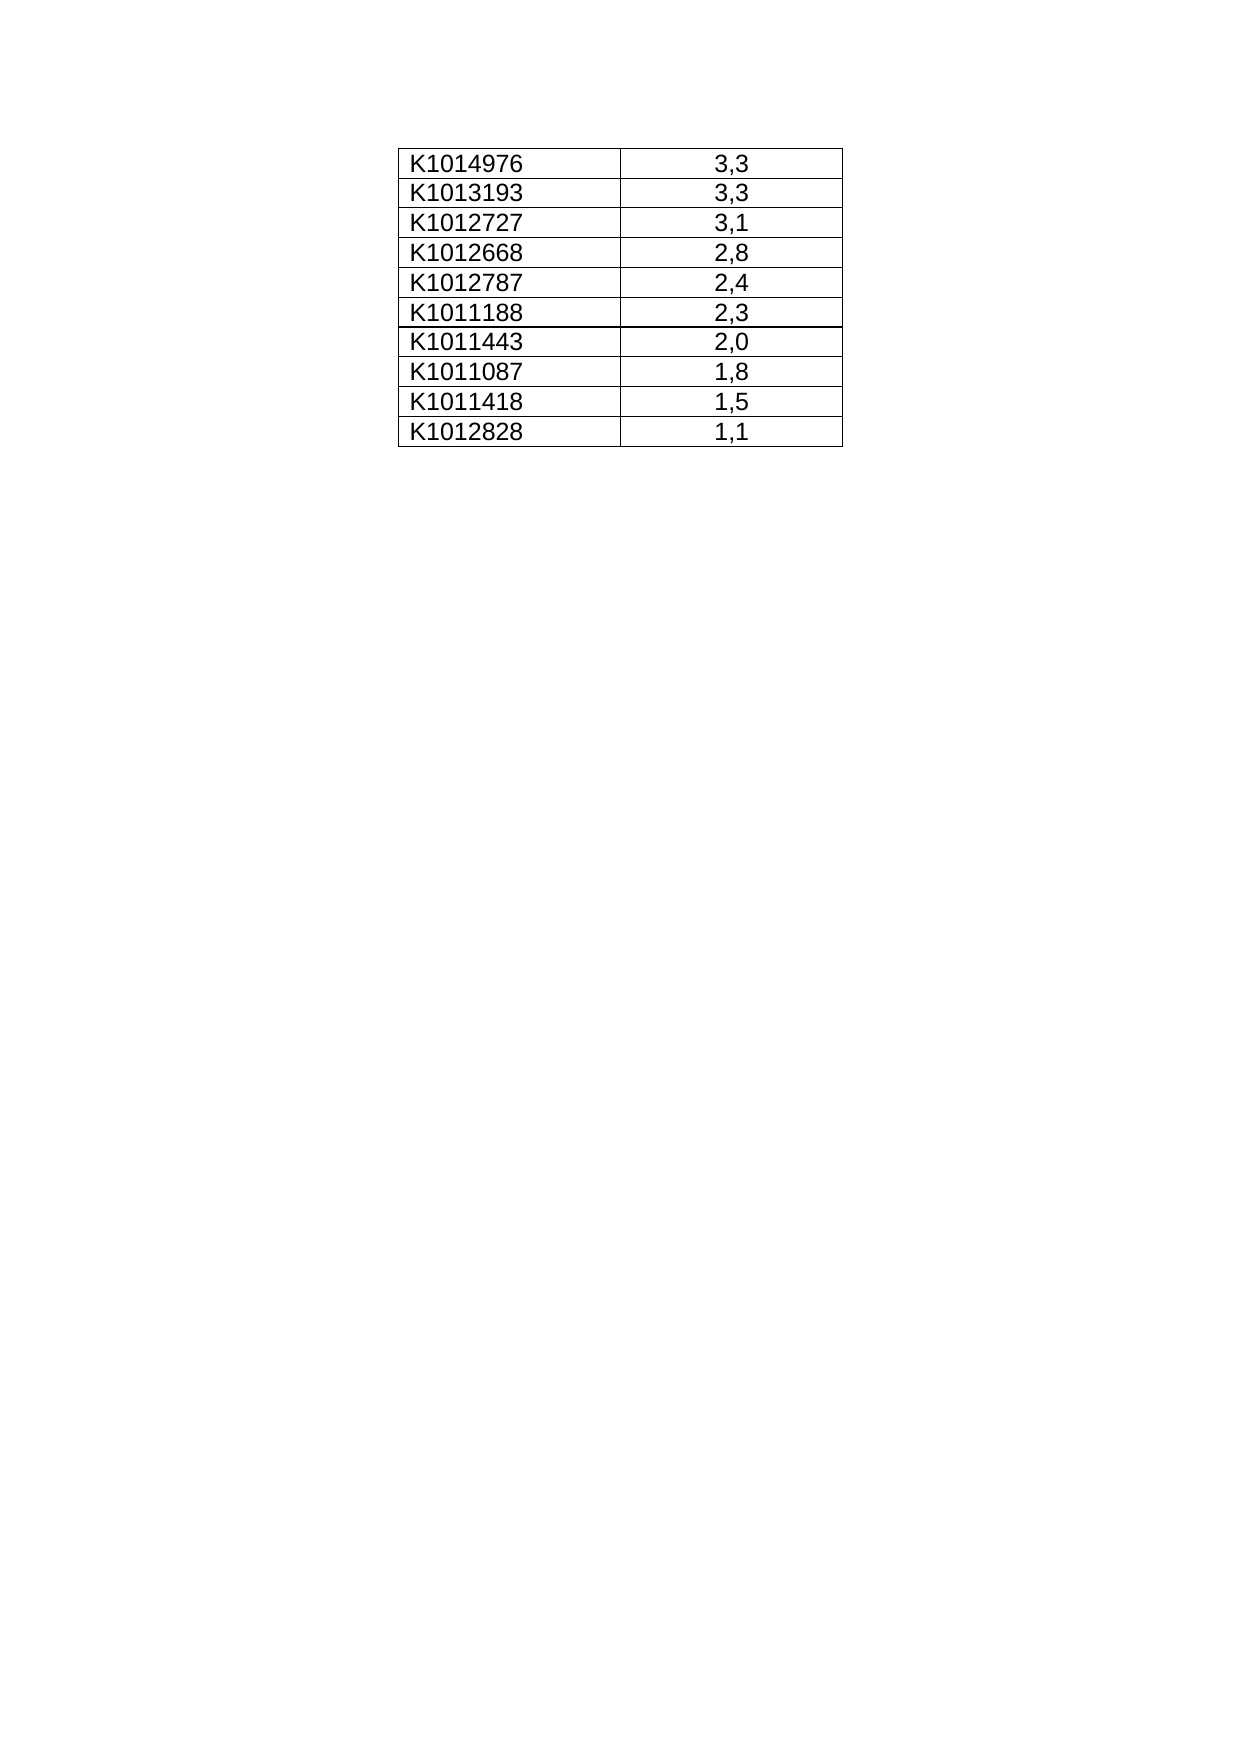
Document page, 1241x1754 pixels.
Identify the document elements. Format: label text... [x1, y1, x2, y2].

table_cell 1,1 [621, 417, 842, 446]
table_cell K1011443 [399, 328, 620, 356]
table_cell 1,5 [621, 387, 842, 416]
table_cell 2,3 [621, 298, 842, 326]
table_cell 3,3 [621, 149, 842, 177]
table_cell K1011188 [399, 298, 620, 326]
table_cell K1011087 [399, 357, 620, 386]
table_cell K1012727 [399, 208, 620, 237]
table_cell 2,4 [621, 268, 842, 297]
table_cell K1013193 [399, 179, 620, 207]
table_cell K1014976 [399, 149, 620, 177]
table_cell K1012828 [399, 417, 620, 446]
table_cell K1011418 [399, 387, 620, 416]
table_cell 2,8 [621, 238, 842, 267]
table_cell 3,1 [621, 208, 842, 237]
table_cell K1012668 [399, 238, 620, 267]
table_cell 1,8 [621, 357, 842, 386]
table_cell 2,0 [621, 328, 842, 356]
table_cell K1012787 [399, 268, 620, 297]
table_cell 3,3 [621, 179, 842, 207]
